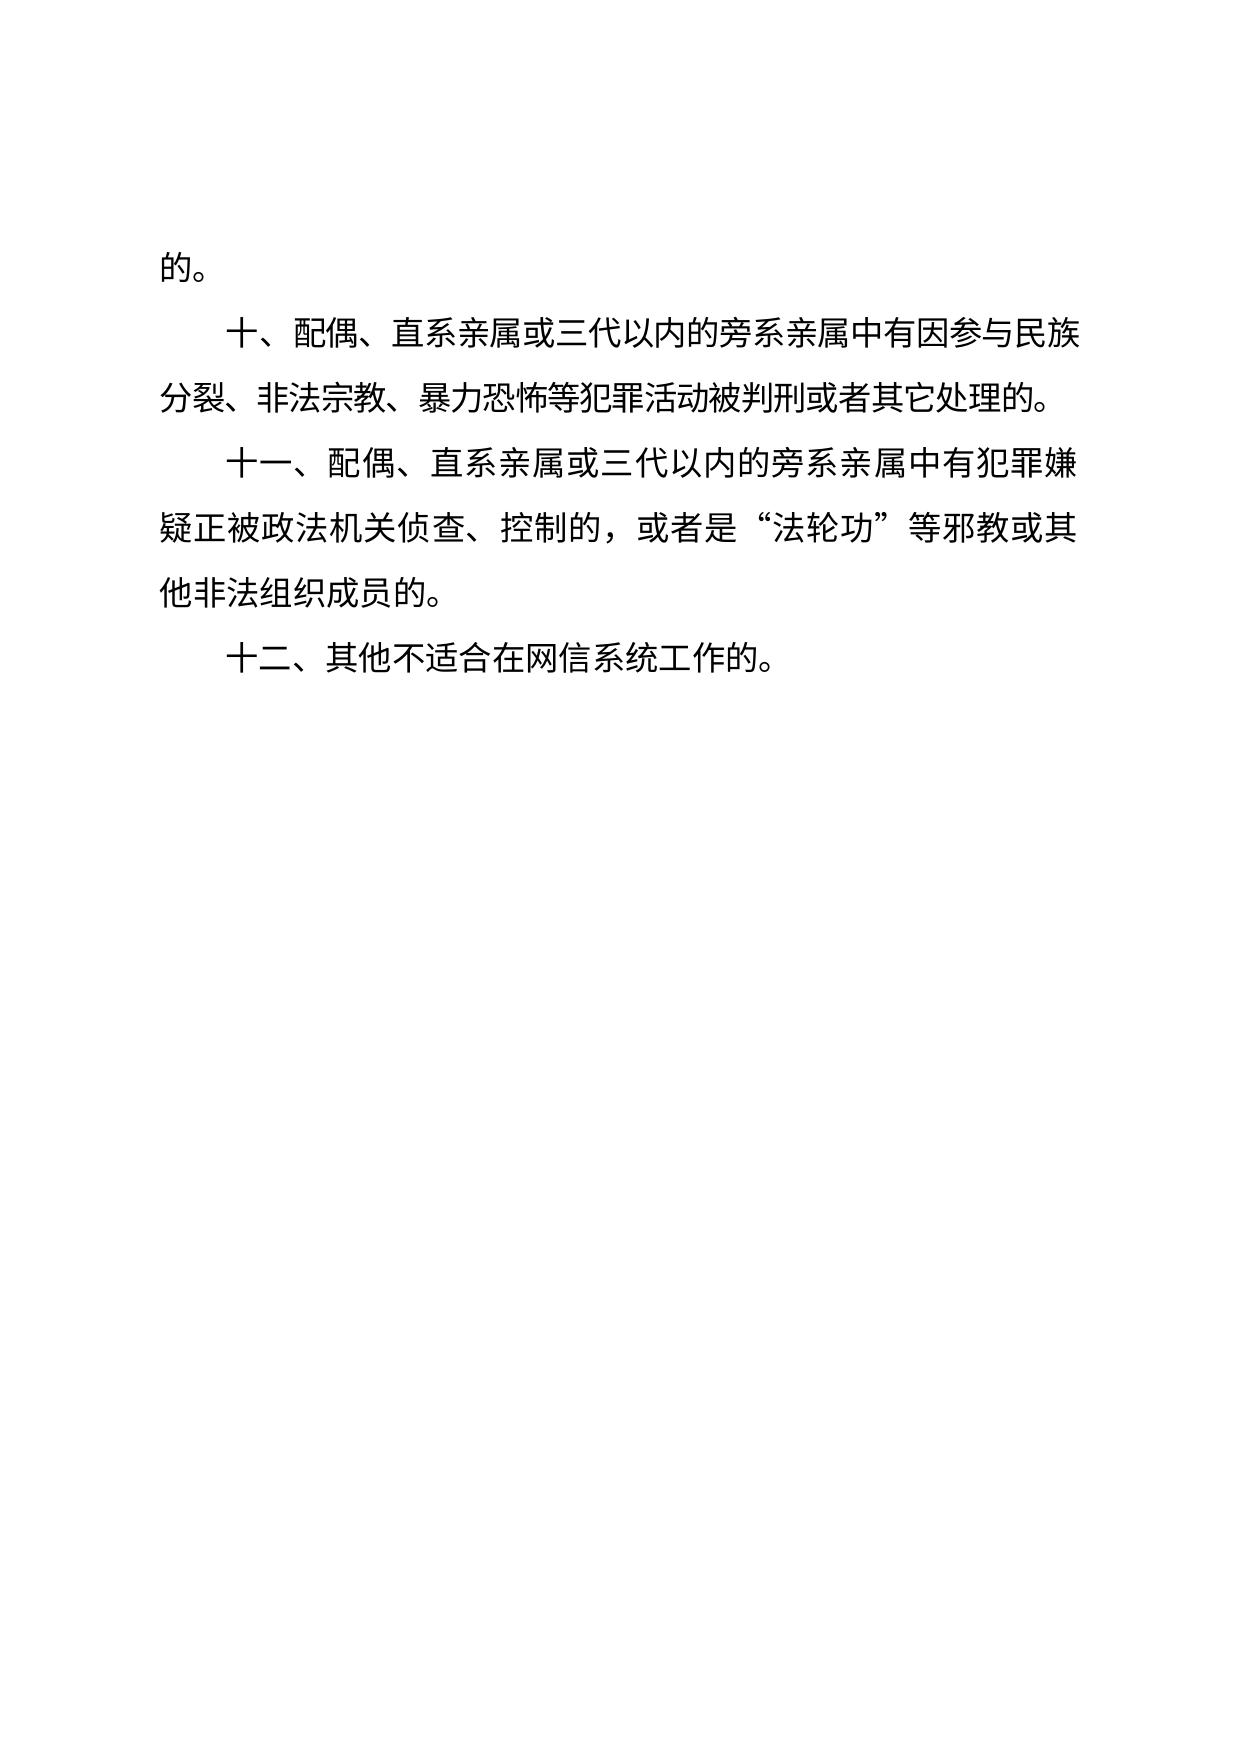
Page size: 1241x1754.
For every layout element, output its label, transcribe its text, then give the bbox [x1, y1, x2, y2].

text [159, 233, 1081, 298]
text 十、配偶、直系亲属或三代以内的旁系亲属中有因参与民族分裂、非法宗教、暴力恐怖等犯罪活动被判刑或者其它处理的。 [159, 298, 1081, 428]
text 十二、其他不适合在网信系统工作的。 [159, 623, 1081, 688]
text 十一、配偶、直系亲属或三代以内的旁系亲属中有犯罪嫌疑正被政法机关侦查、控制的，或者是“法轮功”等邪教或其他非法组织成员的。 [159, 428, 1081, 623]
